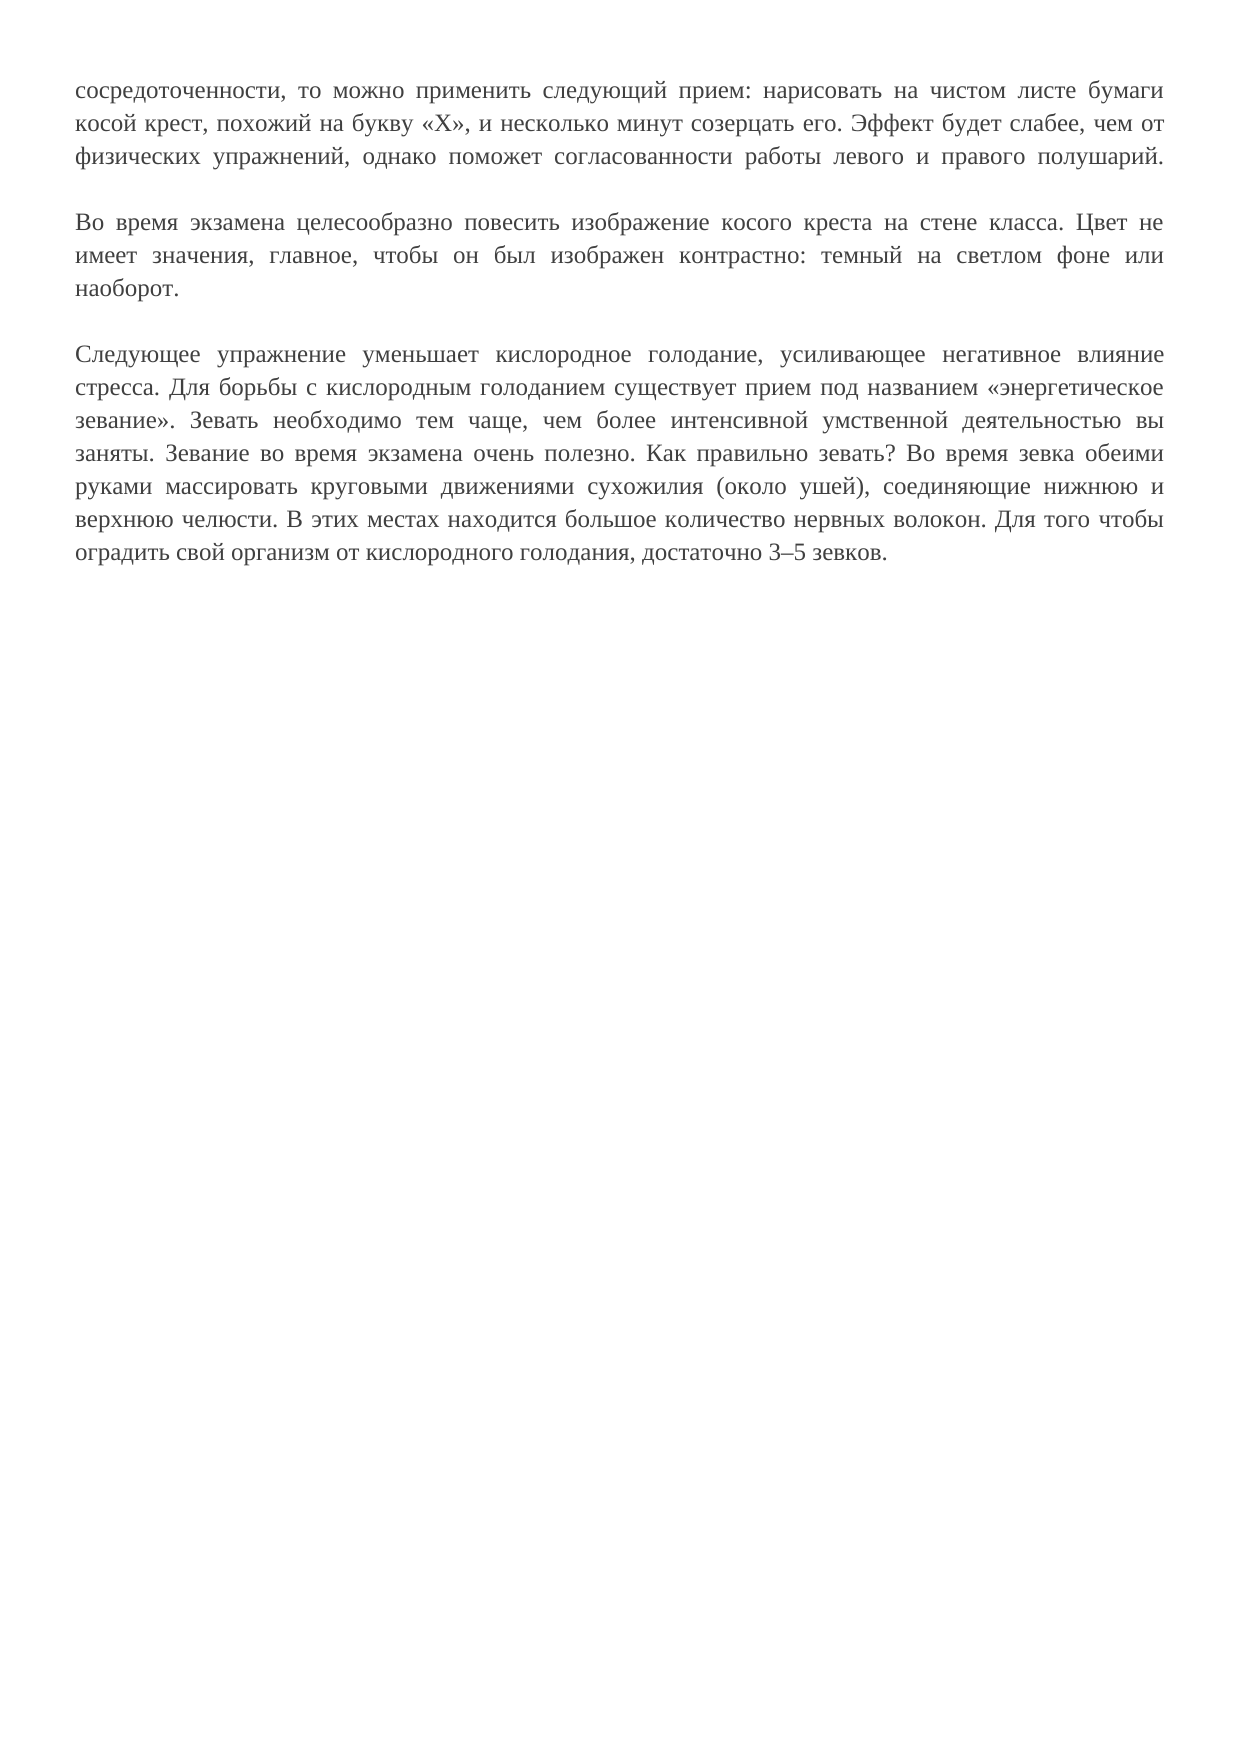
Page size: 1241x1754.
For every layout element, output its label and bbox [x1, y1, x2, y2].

text [75, 75, 1165, 566]
